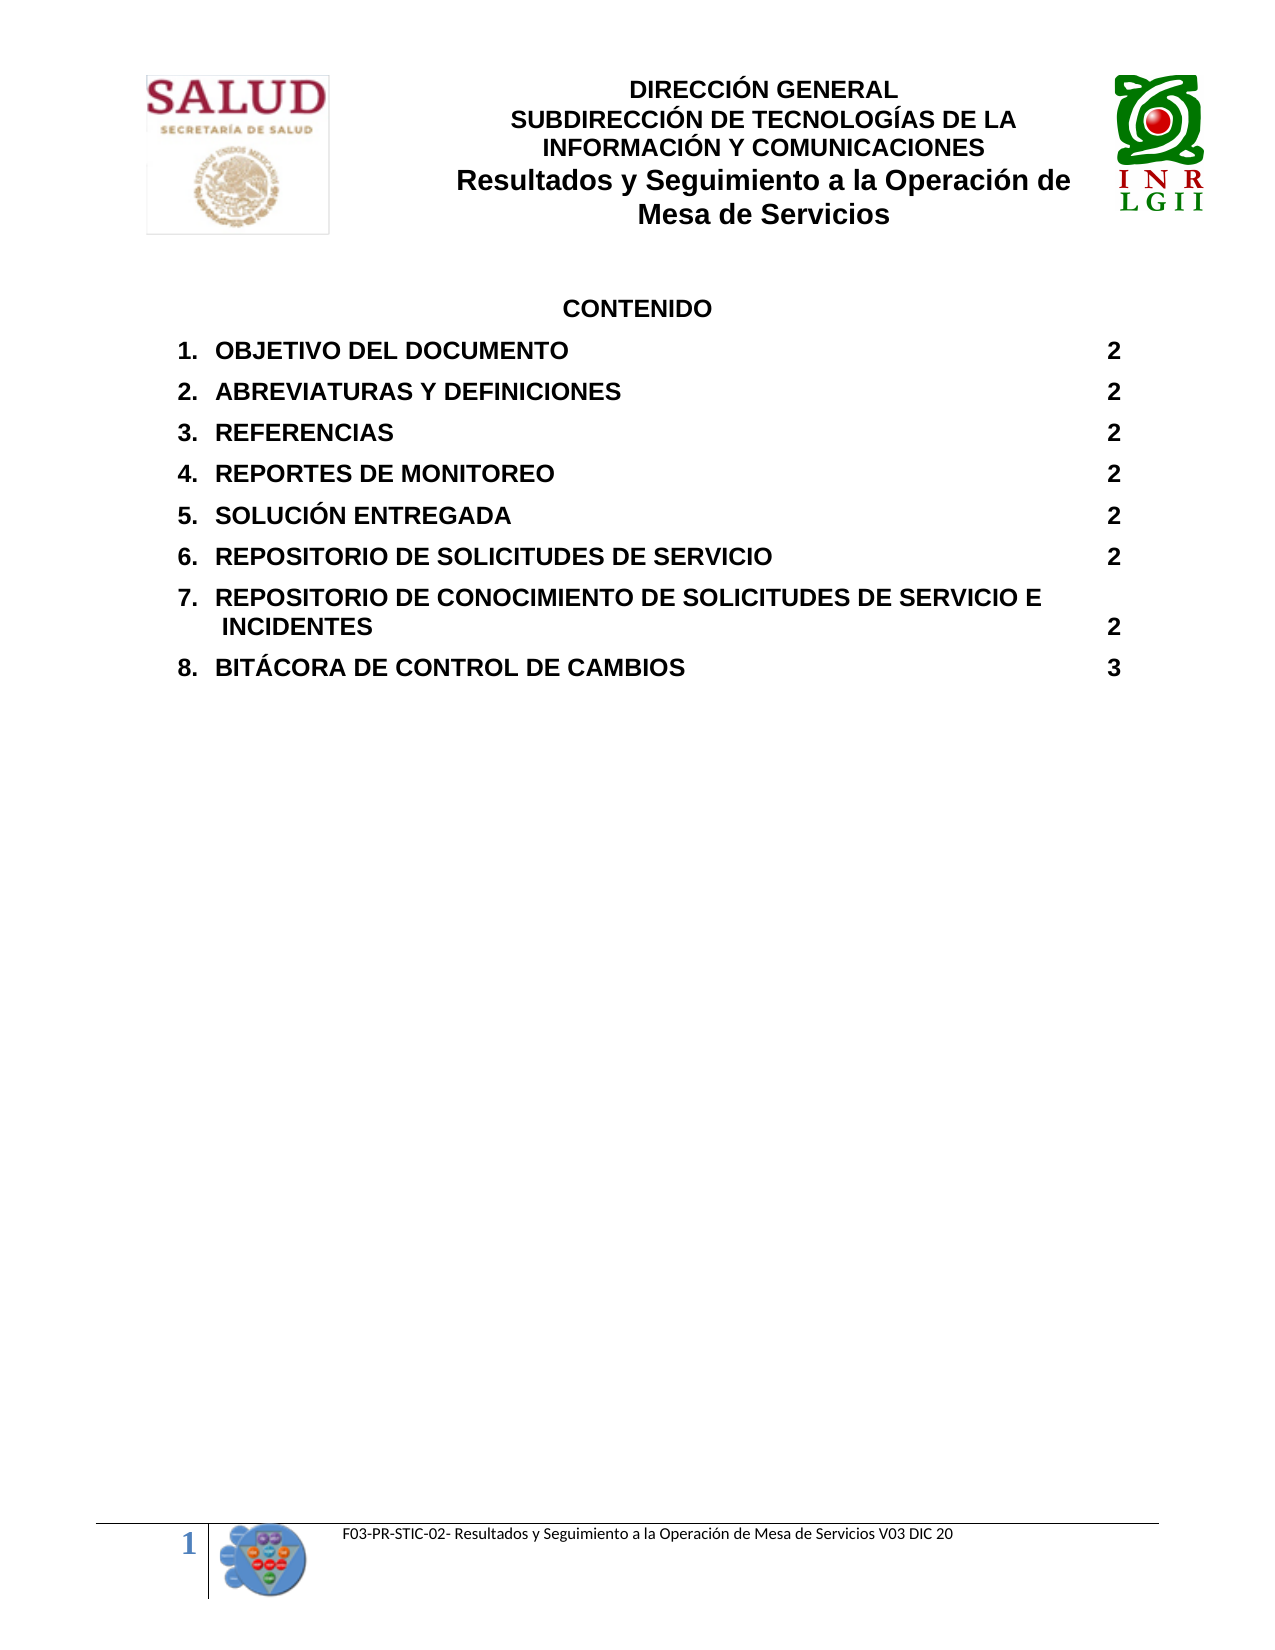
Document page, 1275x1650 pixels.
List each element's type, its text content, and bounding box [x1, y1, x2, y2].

text 8. Bitácora de Control de Cambios 3 [177, 653, 1098, 682]
text 7. Repositorio de conocimiento de solicitudes de servicio e incidentes 2 [177, 583, 1098, 641]
picture [1114, 75, 1204, 211]
text 3. Referencias 2 [177, 418, 1098, 447]
text 2. Abreviaturas y definiciones 2 [177, 377, 1098, 406]
picture [146, 75, 331, 236]
text 4. Reportes de monitoreo 2 [177, 459, 1098, 488]
text 5. Solución entregada 2 [177, 501, 1098, 529]
text CONTENIDO [177, 294, 1098, 323]
text 6. Repositorio de solicitudes de servicio 2 [177, 542, 1098, 571]
picture [219, 1523, 309, 1599]
text 1. Objetivo del Documento 2 [177, 336, 1098, 364]
